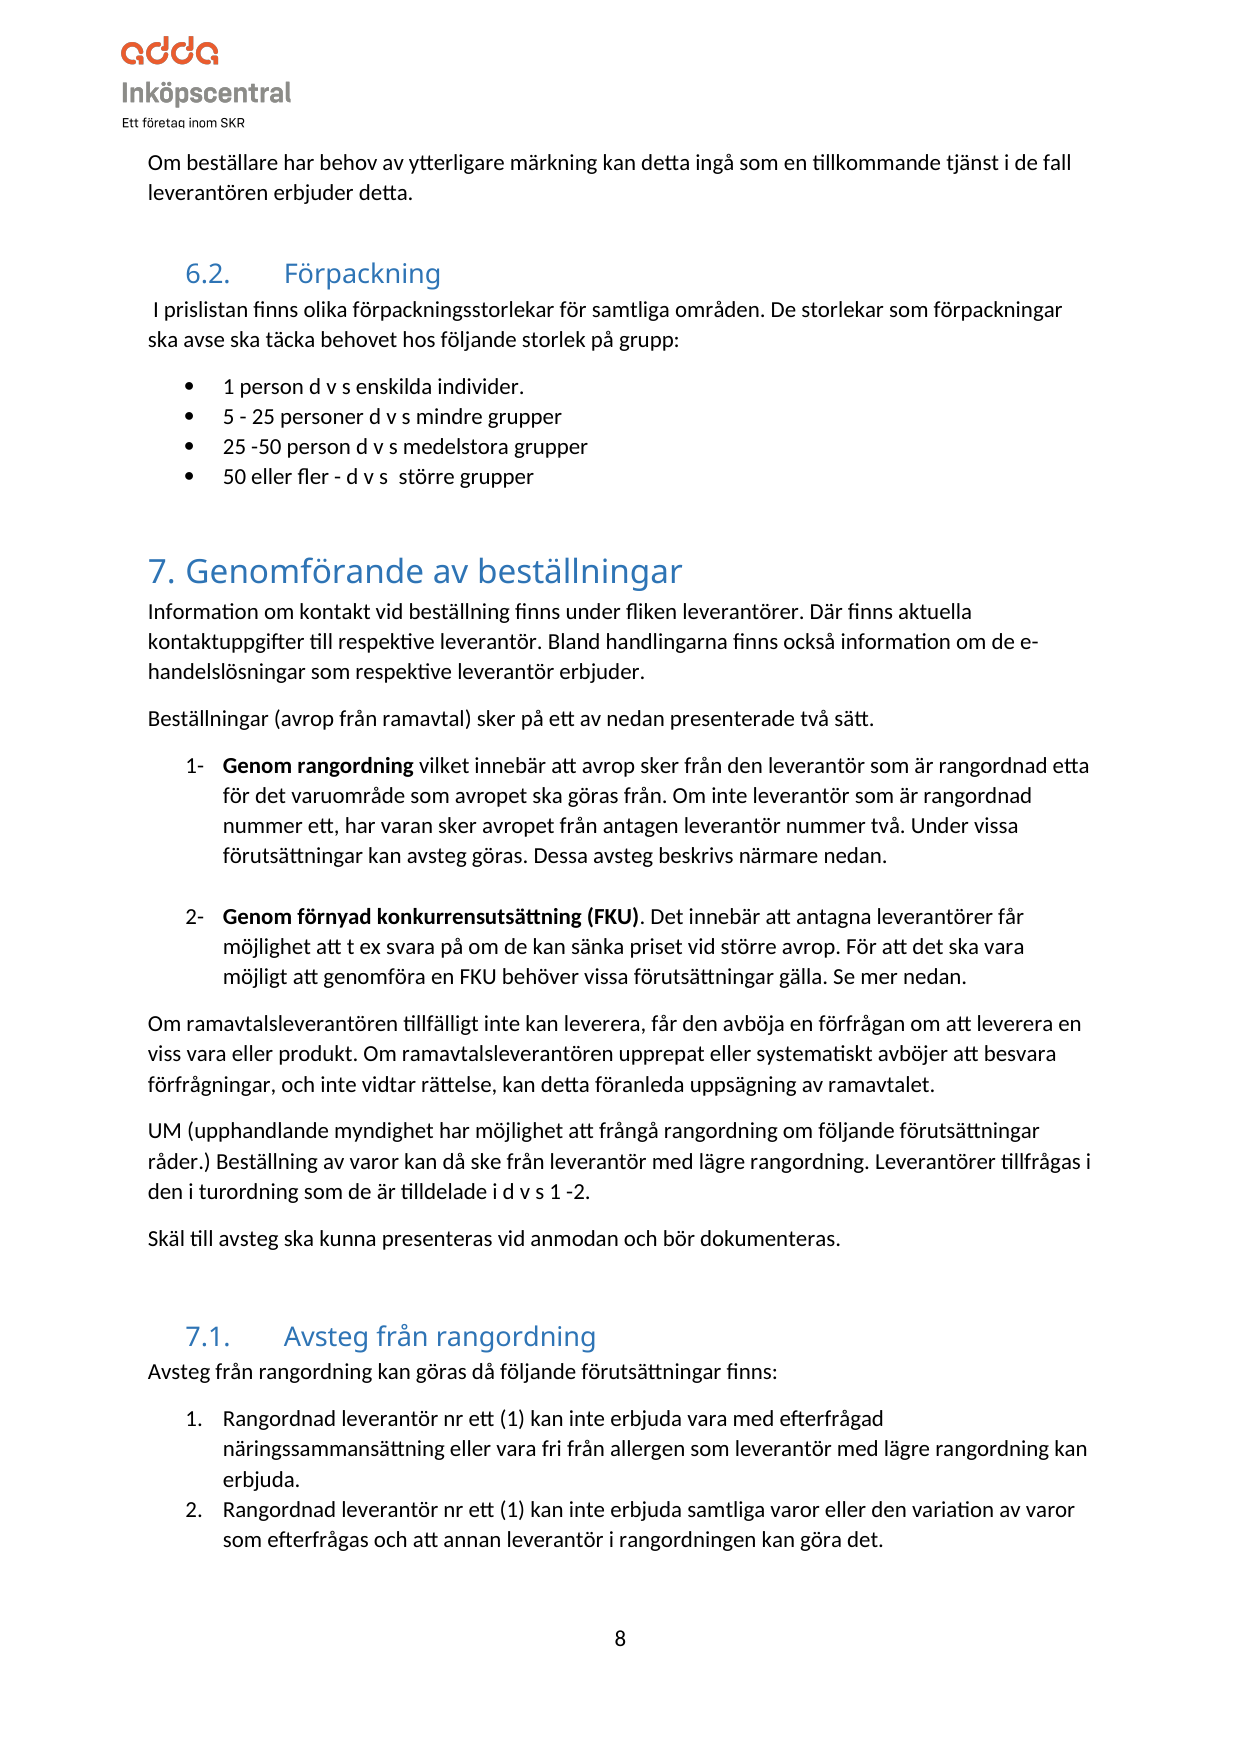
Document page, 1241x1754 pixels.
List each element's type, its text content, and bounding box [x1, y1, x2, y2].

text Beställningar (avrop från ramavtal) sker på ett av nedan presenterade två sätt. [148, 704, 1093, 732]
list 5 - 25 personer d v s mindre grupper [185, 402, 1093, 430]
text Om beställare har behov av ytterligare märkning kan detta ingå som en tillkommande tjänst i de fall leverantören erbjuder detta. [148, 148, 1093, 236]
text Information om kontakt vid beställning finns under fliken leverantörer. Där finns aktuella kontaktuppgifter till respektive leverantör. Bland handlingarna finns också information om de e-handelslösningar som respektive leverantör erbjuder. [148, 597, 1093, 685]
text Avsteg från rangordning kan göras då följande förutsättningar finns: [148, 1357, 1093, 1385]
list Genom förnyad konkurrensutsättning (FKU). Det innebär att antagna leverantörer får möjlighet att t ex svara på om de kan sänka priset vid större avrop. För att det ska vara möjligt att genomföra en FKU behöver vissa förutsättningar gälla. Se mer nedan. [185, 902, 1093, 990]
text UM (upphandlande myndighet har möjlighet att frångå rangordning om följande förutsättningar råder.) Beställning av varor kan då ske från leverantör med lägre rangordning. Leverantörer tillfrågas i den i turordning som de är tilldelade i d v s 1 -2. [148, 1117, 1093, 1205]
list 1 person d v s enskilda individer. [185, 372, 1093, 400]
subtitle Avsteg från rangordning [185, 1318, 1093, 1354]
text Skäl till avsteg ska kunna presenteras vid anmodan och bör dokumenteras. [148, 1224, 1093, 1252]
list Rangordnad leverantör nr ett (1) kan inte erbjuda vara med efterfrågad näringssammansättning eller vara fri från allergen som leverantör med lägre rangordning kan erbjuda. [185, 1404, 1093, 1493]
text I prislistan finns olika förpackningsstorlekar för samtliga områden. De storlekar som förpackningar ska avse ska täcka behovet hos följande storlek på grupp: [148, 295, 1093, 353]
subtitle Genomförande av beställningar [148, 548, 1093, 593]
subtitle Förpackning [185, 255, 1093, 292]
picture [118, 34, 291, 129]
text Om ramavtalsleverantören tillfälligt inte kan leverera, får den avböja en förfrågan om att leverera en viss vara eller produkt. Om ramavtalsleverantören upprepat eller systematiskt avböjer att besvara förfrågningar, och inte vidtar rättelse, kan detta föranleda uppsägning av ramavtalet. [148, 1009, 1093, 1098]
list 25 -50 person d v s medelstora grupper [185, 432, 1093, 460]
list Genom rangordning vilket innebär att avrop sker från den leverantör som är rangordnad etta för det varuområde som avropet ska göras från. Om inte leverantör som är rangordnad nummer ett, har varan sker avropet från antagen leverantör nummer två. Under vissa förutsättningar kan avsteg göras. Dessa avsteg beskrivs närmare nedan. [185, 751, 1093, 869]
list 50 eller fler - d v s större grupper [185, 462, 1093, 490]
list Rangordnad leverantör nr ett (1) kan inte erbjuda samtliga varor eller den variation av varor som efterfrågas och att annan leverantör i rangordningen kan göra det. [185, 1495, 1093, 1583]
